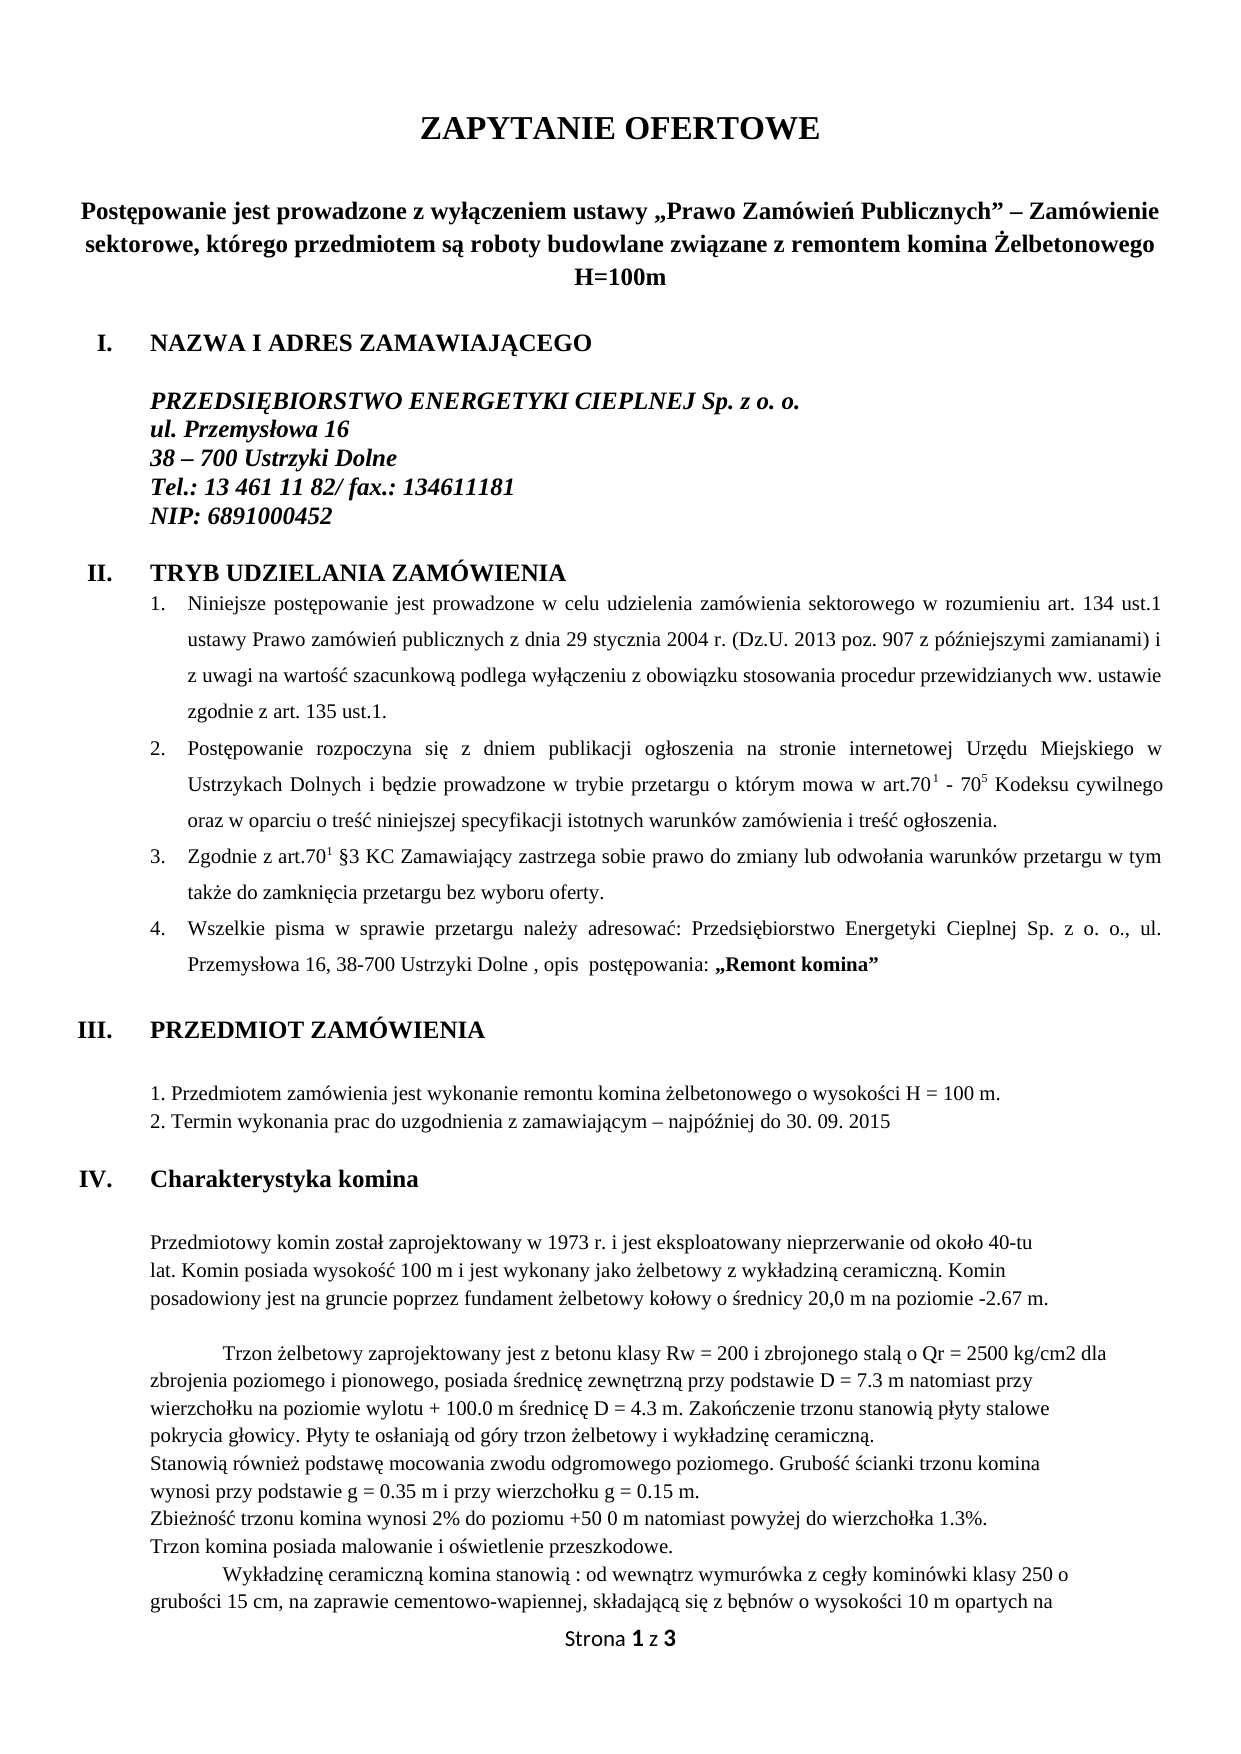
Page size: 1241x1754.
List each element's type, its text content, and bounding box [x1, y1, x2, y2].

text Postępowanie jest prowadzone z wyłączeniem ustawy „Prawo Zamówień Publicznych” – Zamówienie sektorowe, którego przedmiotem są roboty budowlane związane z remontem komina Żelbetonowego H=100m [75, 196, 1165, 291]
text zbrojenia poziomego i pionowego, posiada średnicę zewnętrzną przy podstawie D = 7.3 m natomiast przy [150, 1368, 1165, 1392]
text ZAPYTANIE OFERTOWE [75, 108, 1165, 146]
text Zbieżność trzonu komina wynosi 2% do poziomu +50 0 m natomiast powyżej do wierzchołka 1.3%. [150, 1506, 1165, 1530]
list Charakterystyka komina [112, 1164, 1165, 1193]
text lat. Komin posiada wysokość 100 m i jest wykonany jako żelbetowy z wykładziną ceramiczną. Komin [150, 1258, 1165, 1282]
list PRZEDSIĘBIORSTWO ENERGETYKI CIEPLNEJ Sp. z o. o. [150, 386, 1165, 414]
list Przedmiotowy komin został zaprojektowany w 1973 r. i jest eksploatowany nieprzerwanie od około 40-tu [150, 1230, 1165, 1254]
text posadowiony jest na gruncie poprzez fundament żelbetowy kołowy o średnicy 20,0 m na poziomie -2.67 m. [150, 1285, 1165, 1309]
list Tel.: 13 461 11 82/ fax.: 134611181 [150, 472, 1165, 501]
list NAZWA I ADRES ZAMAWIAJĄCEGO [112, 328, 1165, 357]
list Wszelkie pisma w sprawie przetargu należy adresować: Przedsiębiorstwo Energetyki Cieplnej Sp. z o. o., ul. Przemysłowa 16, 38-700 Ustrzyki Dolne , opis postępowania: „Remont komina” [150, 916, 1163, 976]
list ul. Przemysłowa 16 [150, 414, 1165, 443]
text wynosi przy podstawie g = 0.35 m i przy wierzchołku g = 0.15 m. [150, 1479, 1165, 1503]
text Trzon żelbetowy zaprojektowany jest z betonu klasy Rw = 200 i zbrojonego stalą o Qr = 2500 kg/cm2 dla [150, 1341, 1165, 1365]
text wierzchołku na poziomie wylotu + 100.0 m średnicę D = 4.3 m. Zakończenie trzonu stanowią płyty stalowe [150, 1396, 1165, 1420]
text grubości 15 cm, na zaprawie cementowo-wapiennej, składającą się z bębnów o wysokości 10 m opartych na [150, 1589, 1165, 1613]
text Stanowią również podstawę mocowania zwodu odgromowego poziomego. Grubość ścianki trzonu komina [150, 1451, 1165, 1475]
list Zgodnie z art.701 §3 KC Zamawiający zastrzega sobie prawo do zmiany lub odwołania warunków przetargu w tym także do zamknięcia przetargu bez wyboru oferty. [150, 843, 1163, 904]
text Wykładzinę ceramiczną komina stanowią : od wewnątrz wymurówka z cegły kominówki klasy 250 o [150, 1561, 1165, 1586]
list PRZEDMIOT ZAMÓWIENIA [112, 1015, 1165, 1044]
list 38 – 700 Ustrzyki Dolne [150, 443, 1165, 472]
text pokrycia głowicy. Płyty te osłaniają od góry trzon żelbetowy i wykładzinę ceramiczną. [150, 1423, 1165, 1447]
list TRYB UDZIELANIA ZAMÓWIENIA [112, 558, 1165, 587]
list Niniejsze postępowanie jest prowadzone w celu udzielenia zamówienia sektorowego w rozumieniu art. 134 ust.1 ustawy Prawo zamówień publicznych z dnia 29 stycznia 2004 r. (Dz.U. 2013 poz. 907 z późniejszymi zamianami) i z uwagi na wartość szacunkową podlega wyłączeniu z obowiązku stosowania procedur przewidzianych ww. ustawie zgodnie z art. 135 ust.1. [150, 591, 1163, 723]
list 1. Przedmiotem zamówienia jest wykonanie remontu komina żelbetonowego o wysokości H = 100 m. [150, 1081, 1165, 1105]
list NIP: 6891000452 [150, 501, 1165, 529]
list Postępowanie rozpoczyna się z dniem publikacji ogłoszenia na stronie internetowej Urzędu Miejskiego w Ustrzykach Dolnych i będzie prowadzone w trybie przetargu o którym mowa w art.701 - 705 Kodeksu cywilnego oraz w oparciu o treść niniejszej specyfikacji istotnych warunków zamówienia i treść ogłoszenia. [150, 735, 1163, 832]
list 2. Termin wykonania prac do uzgodnienia z zamawiającym – najpóźniej do 30. 09. 2015 [150, 1109, 1165, 1133]
text Trzon komina posiada malowanie i oświetlenie przeszkodowe. [150, 1534, 1165, 1558]
